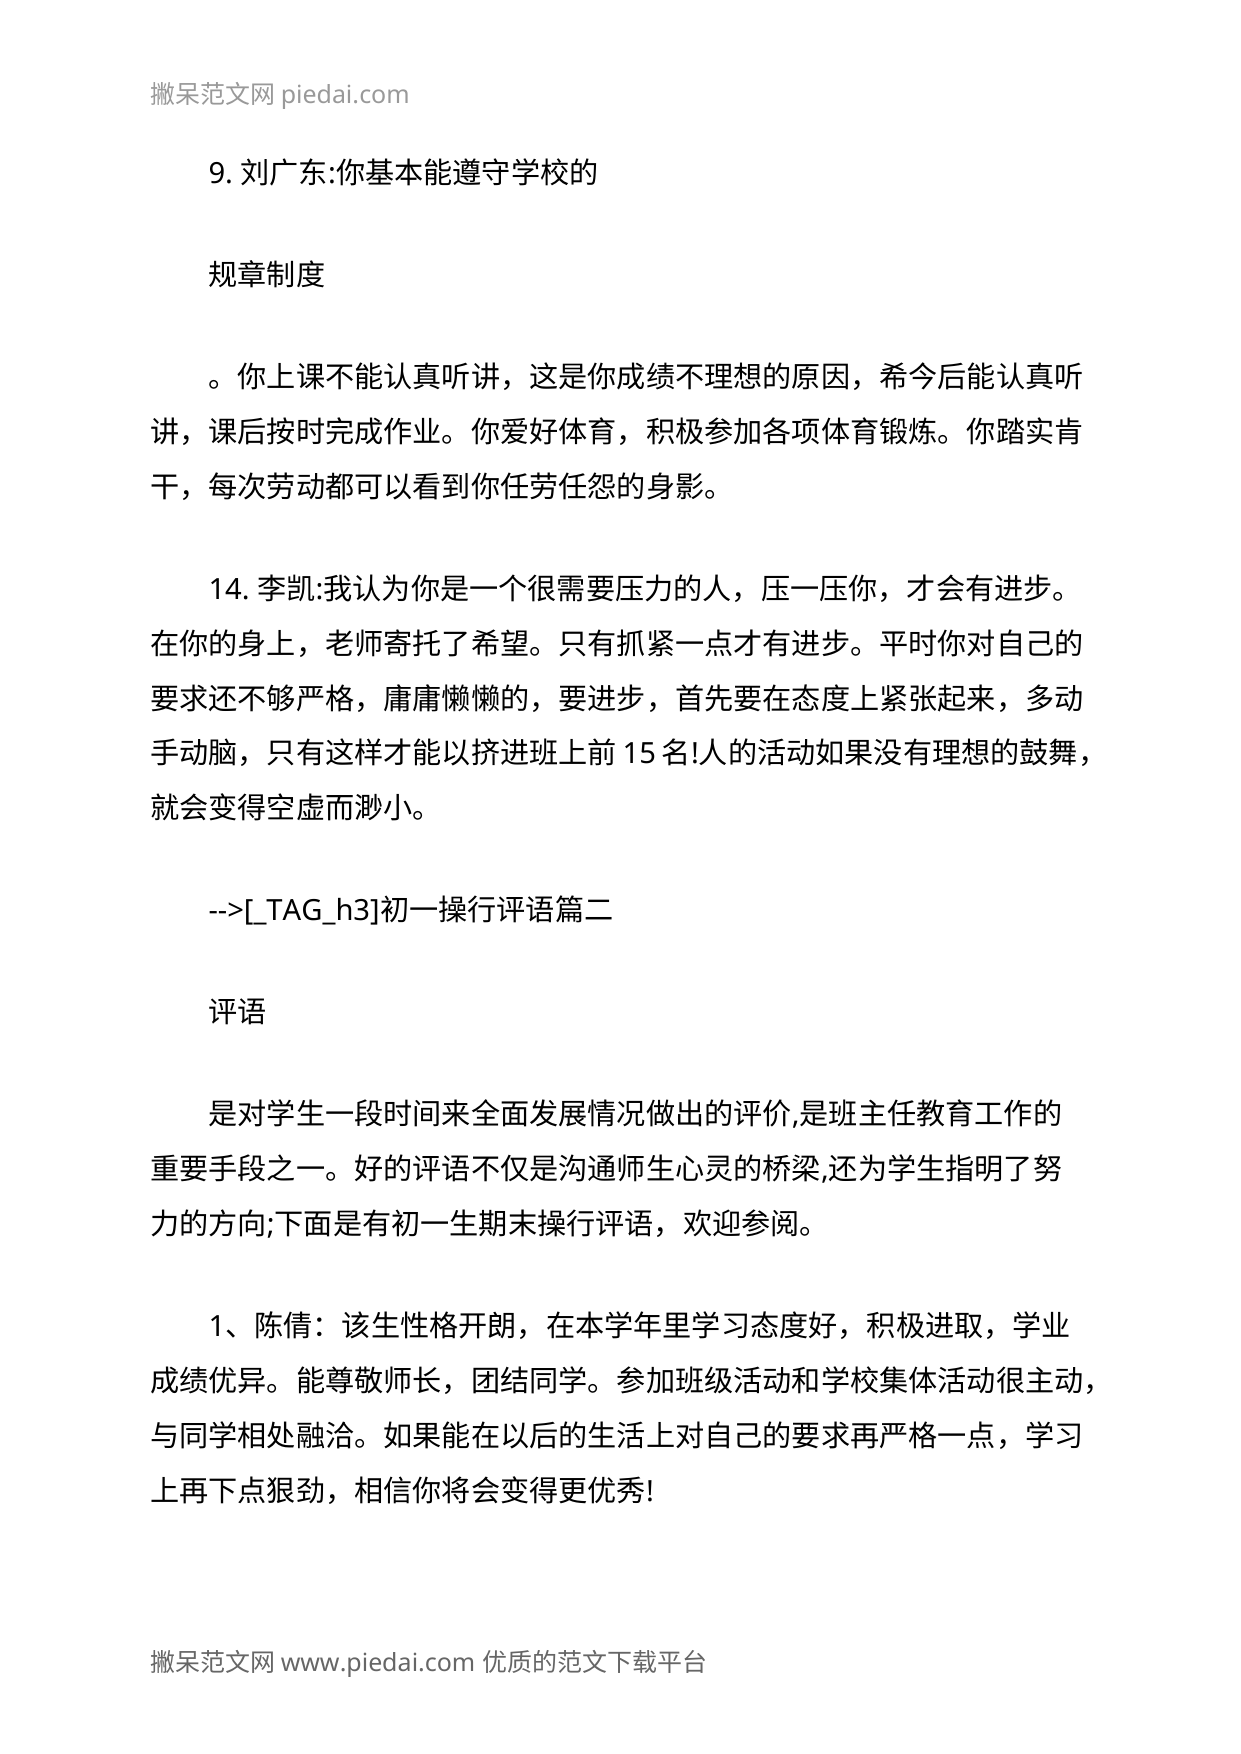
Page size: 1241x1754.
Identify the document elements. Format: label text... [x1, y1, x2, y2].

text 。你上课不能认真听讲，这是你成绩不理想的原因，希今后能认真听讲，课后按时完成作业。你爱好体育，积极参加各项体育锻炼。你踏实肯干，每次劳动都可以看到你任劳任怨的身影。 [150, 354, 1090, 506]
text 评语 [150, 989, 1090, 1031]
text 规章制度 [150, 252, 1090, 294]
text 是对学生一段时间来全面发展情况做出的评价,是班主任教育工作的重要手段之一。好的评语不仅是沟通师生心灵的桥梁,还为学生指明了努力的方向;下面是有初一生期末操行评语，欢迎参阅。 [150, 1091, 1090, 1243]
text -->[_TAG_h3]初一操行评语篇二 [150, 887, 1090, 929]
text 9. 刘广东:你基本能遵守学校的 [150, 150, 1090, 192]
text 14. 李凯:我认为你是一个很需要压力的人，压一压你，才会有进步。在你的身上，老师寄托了希望。只有抓紧一点才有进步。平时你对自己的要求还不够严格，庸庸懒懒的，要进步，首先要在态度上紧张起来，多动手动脑，只有这样才能以挤进班上前15名!人的活动如果没有理想的鼓舞，就会变得空虚而渺小。 [150, 565, 1090, 827]
text 1、陈倩：该生性格开朗，在本学年里学习态度好，积极进取，学业成绩优异。能尊敬师长，团结同学。参加班级活动和学校集体活动很主动，与同学相处融洽。如果能在以后的生活上对自己的要求再严格一点，学习上再下点狠劲，相信你将会变得更优秀! [150, 1303, 1090, 1510]
